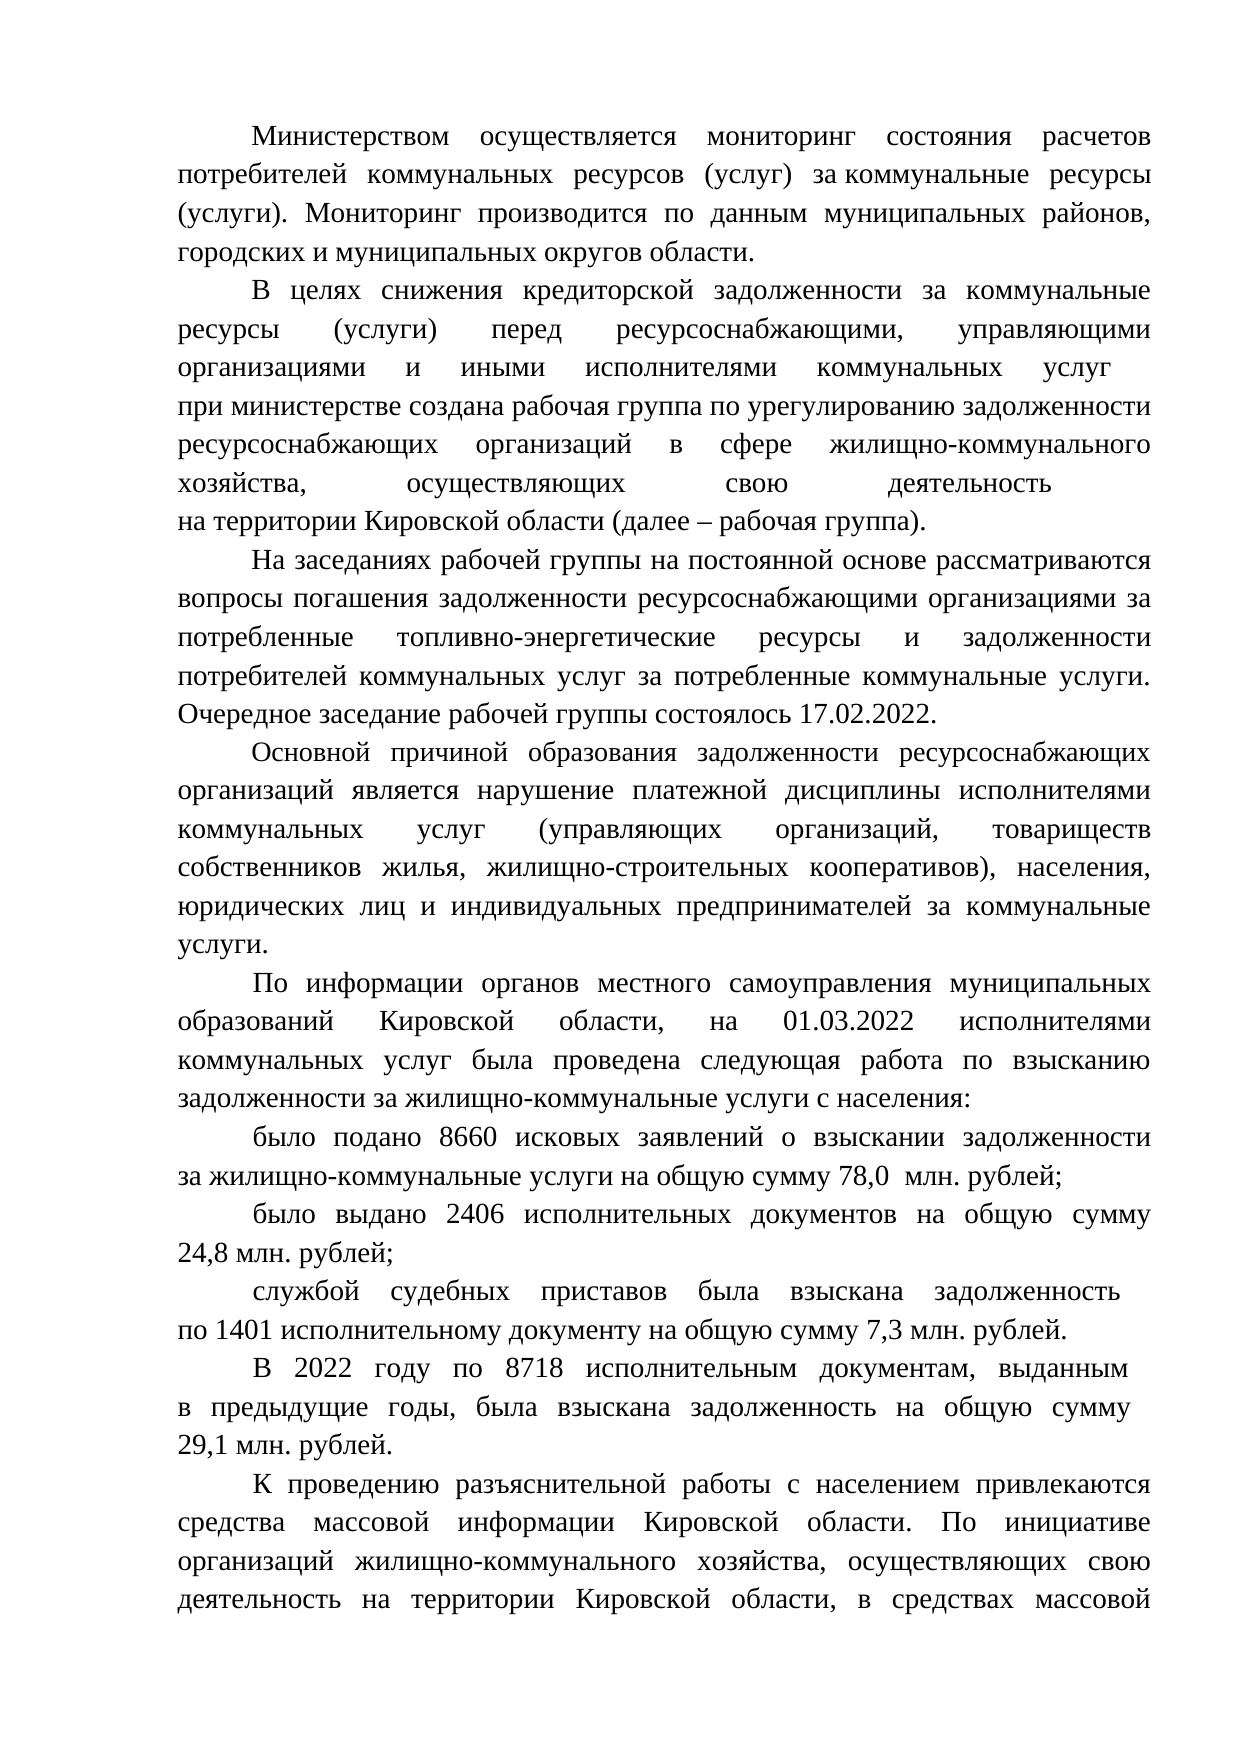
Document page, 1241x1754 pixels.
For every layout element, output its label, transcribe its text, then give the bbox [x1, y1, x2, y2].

text На заседаниях рабочей группы на постоянной основе рассматриваются вопросы погашения задолженности ресурсоснабжающими организациями за потребленные топливно-энергетические ресурсы и задолженности потребителей коммунальных услуг за потребленные коммунальные услуги. Очередное заседание рабочей группы состоялось 17.02.2022. [177, 542, 1152, 730]
text По информации органов местного самоуправления муниципальных образований Кировской области, на 01.03.2022 исполнителями коммунальных услуг была проведена следующая работа по взысканию задолженности за жилищно-коммунальные услуги с населения: [177, 965, 1152, 1114]
text было подано 8660 исковых заявлений о взыскании задолженности за жилищно-коммунальные услуги на общую сумму 78,0 млн. рублей; [177, 1119, 1152, 1191]
text Министерством осуществляется мониторинг состояния расчетов потребителей коммунальных ресурсов (услуг) за коммунальные ресурсы (услуги). Мониторинг производится по данным муниципальных районов, городских и муниципальных округов области. [177, 118, 1152, 267]
text службой судебных приставов была взыскана задолженность по 1401 исполнительному документу на общую сумму 7,3 млн. рублей. [177, 1273, 1152, 1345]
text В целях снижения кредиторской задолженности за коммунальные ресурсы (услуги) перед ресурсоснабжающими, управляющими организациями и иными исполнителями коммунальных услуг при министерстве создана рабочая группа по урегулированию задолженности ресурсоснабжающих организаций в сфере жилищно-коммунального хозяйства, осуществляющих свою деятельность на территории Кировской области (далее – рабочая группа). [177, 272, 1152, 537]
text Основной причиной образования задолженности ресурсоснабжающих организаций является нарушение платежной дисциплины исполнителями коммунальных услуг (управляющих организаций, товариществ собственников жилья, жилищно-строительных кооперативов), населения, юридических лиц и индивидуальных предпринимателей за коммунальные услуги. [177, 735, 1152, 960]
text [177, 1466, 1152, 1615]
text было выдано 2406 исполнительных документов на общую сумму 24,8 млн. рублей; [177, 1196, 1152, 1268]
text В 2022 году по 8718 исполнительным документам, выданным в предыдущие годы, была взыскана задолженность на общую сумму 29,1 млн. рублей. [177, 1350, 1152, 1461]
